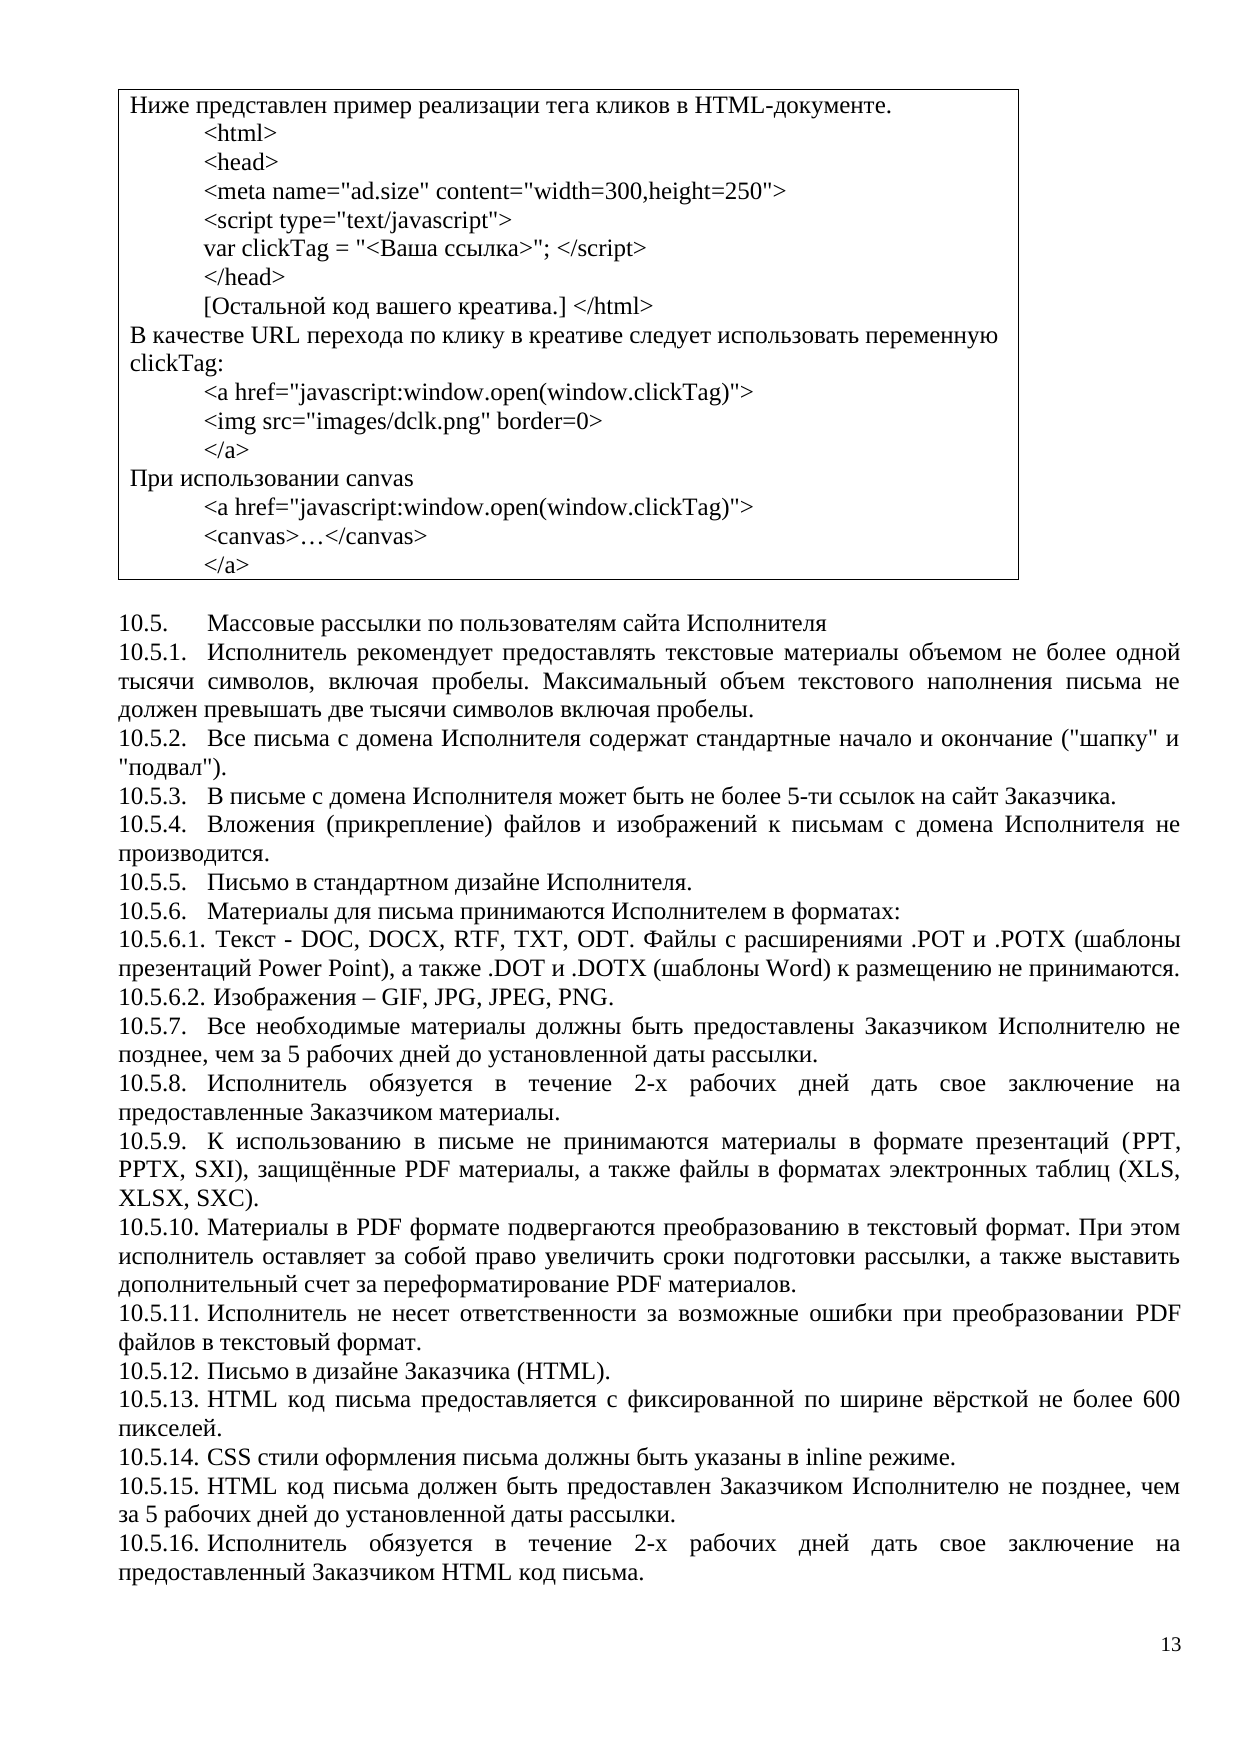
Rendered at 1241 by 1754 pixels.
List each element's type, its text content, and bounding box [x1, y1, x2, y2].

list Письмо в дизайне Заказчика (HTML). [118, 1356, 1181, 1384]
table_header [119, 90, 1018, 578]
list Исполнитель рекомендует предоставлять текстовые материалы объемом не более одной тысячи символов, включая пробелы. Максимальный объем текстового наполнения письма не должен превышать две тысячи символов включая пробелы. [118, 637, 1181, 723]
list Все письма с домена Исполнителя содержат стандартные начало и окончание ("шапку" и "подвал"). [118, 723, 1181, 781]
list Массовые рассылки по пользователям сайта Исполнителя [118, 608, 1181, 637]
list Текст - DOC, DOCX, RTF, TXT, ODT. Файлы с расширениями .POT и .POTX (шаблоны презентаций Power Point), а также .DOT и .DOTX (шаблоны Word) к размещению не принимаются. [118, 924, 1181, 982]
list Материалы для письма принимаются Исполнителем в форматах: [118, 896, 1181, 924]
list Письмо в стандартном дизайне Исполнителя. [118, 867, 1181, 896]
list Вложения (прикрепление) файлов и изображений к письмам с домена Исполнителя не производится. [118, 809, 1181, 867]
list Исполнитель обязуется в течение 2-х рабочих дней дать свое заключение на предоставленные Заказчиком материалы. [118, 1068, 1181, 1126]
list Все необходимые материалы должны быть предоставлены Заказчиком Исполнителю не позднее, чем за 5 рабочих дней до установленной даты рассылки. [118, 1011, 1181, 1068]
list В письме с домена Исполнителя может быть не более 5-ти ссылок на сайт Заказчика. [118, 781, 1181, 809]
list HTML код письма должен быть предоставлен Заказчиком Исполнителю не позднее, чем за 5 рабочих дней до установленной даты рассылки. [118, 1471, 1181, 1528]
list Материалы в PDF формате подвергаются преобразованию в текстовый формат. При этом исполнитель оставляет за собой право увеличить сроки подготовки рассылки, а также выставить дополнительный счет за переформатирование PDF материалов. [118, 1212, 1181, 1298]
list Изображения – GIF, JPG, JPEG, PNG. [118, 982, 1181, 1011]
list Исполнитель не несет ответственности за возможные ошибки при преобразовании PDF файлов в текстовый формат. [118, 1298, 1181, 1356]
list НТМL код письма предоставляется с фиксированной по ширине вёрсткой не более 600 пикселей. [118, 1384, 1181, 1442]
list К использованию в письме не принимаются материалы в формате презентаций (PPT, PPTX, SXI), защищённые PDF материалы, а также файлы в форматах электронных таблиц (XLS, XLSX, SXC). [118, 1126, 1181, 1212]
list Исполнитель обязуется в течение 2-х рабочих дней дать свое заключение на предоставленный Заказчиком HTML код письма. [118, 1528, 1181, 1586]
list CSS стили оформления письма должны быть указаны в inline режиме. [118, 1442, 1181, 1471]
